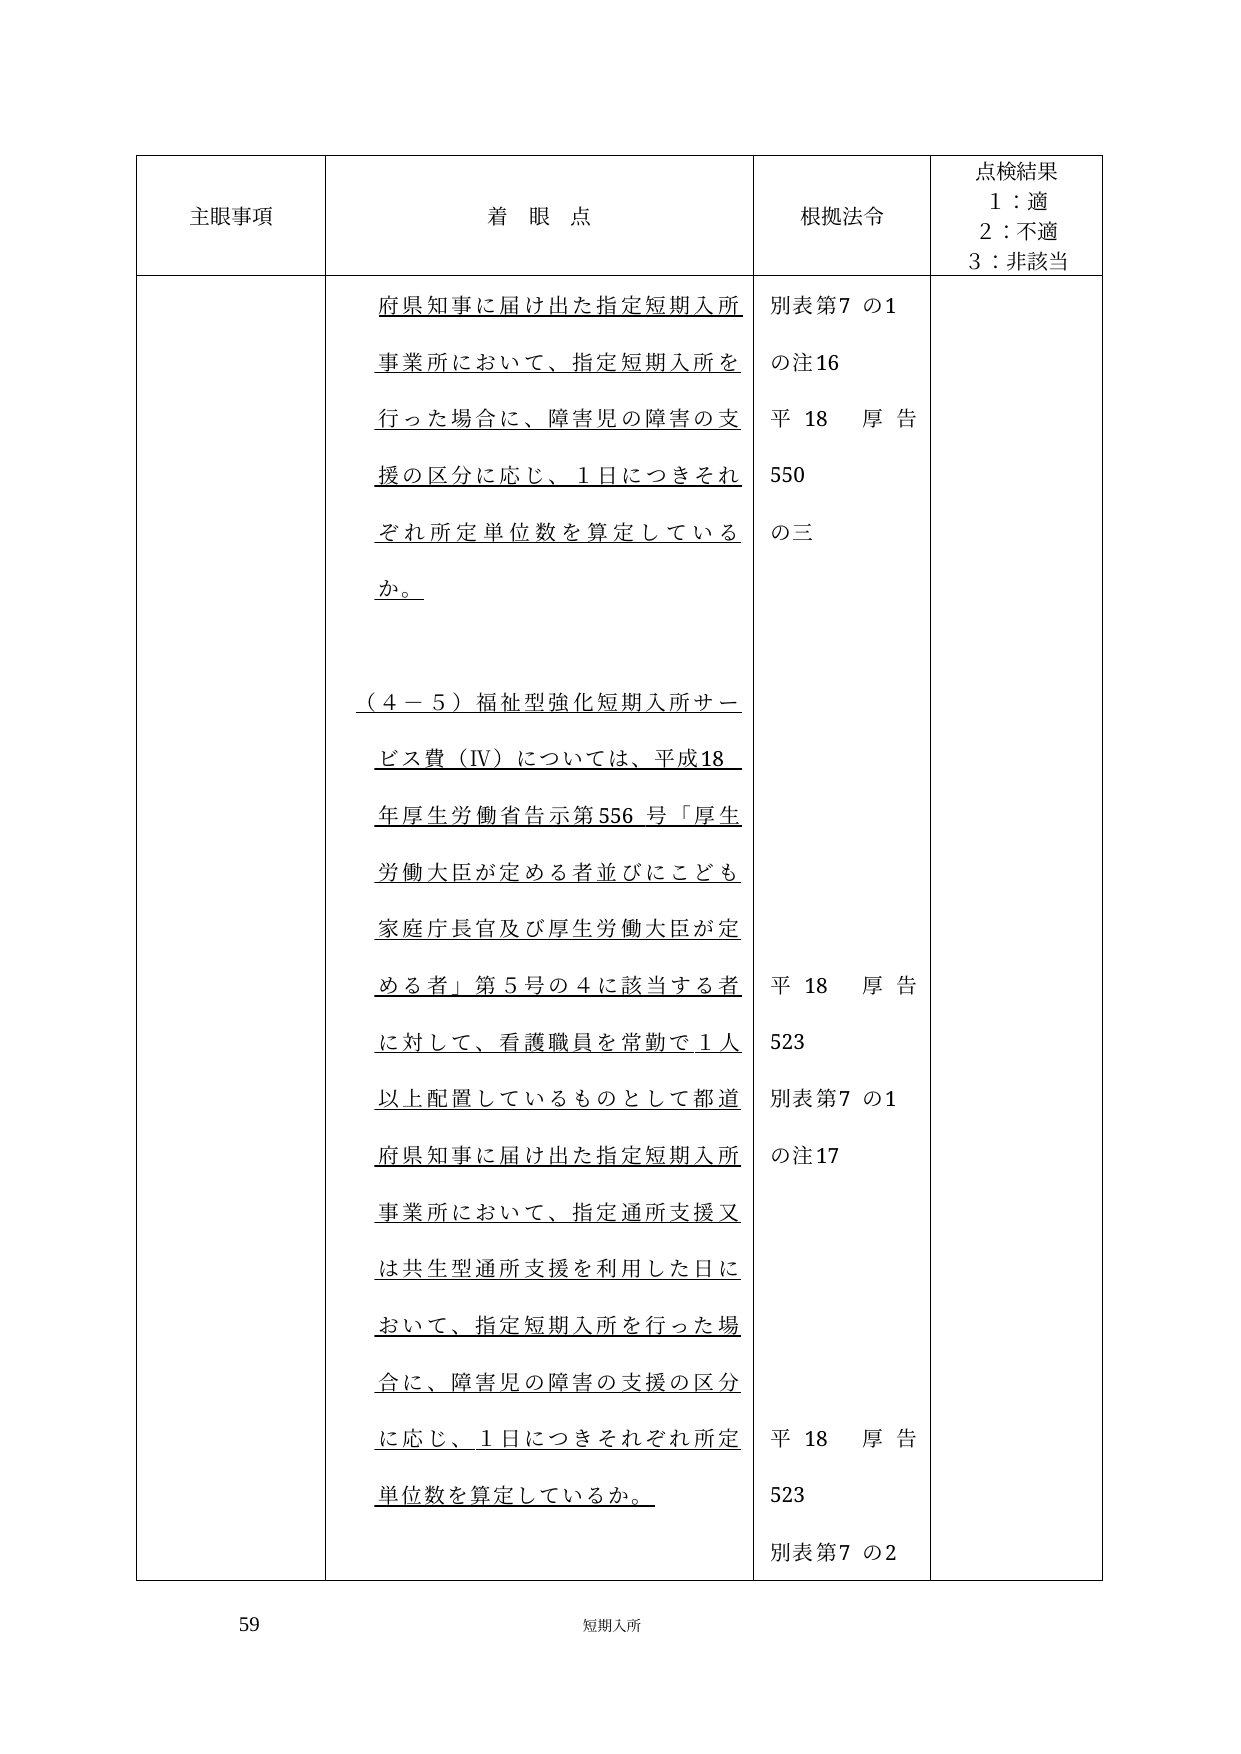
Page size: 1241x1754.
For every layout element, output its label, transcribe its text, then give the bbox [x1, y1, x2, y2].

table_cell [931, 276, 1102, 1579]
table_header 点検結果 １：適 ２：不適 ３：非該当 [931, 156, 1102, 275]
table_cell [754, 276, 930, 1579]
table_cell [137, 276, 325, 1579]
table_header 主眼事項 [137, 156, 325, 275]
table_header 着 眼 点 [326, 156, 753, 275]
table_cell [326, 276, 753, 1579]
table_header 根拠法令 [754, 156, 930, 275]
